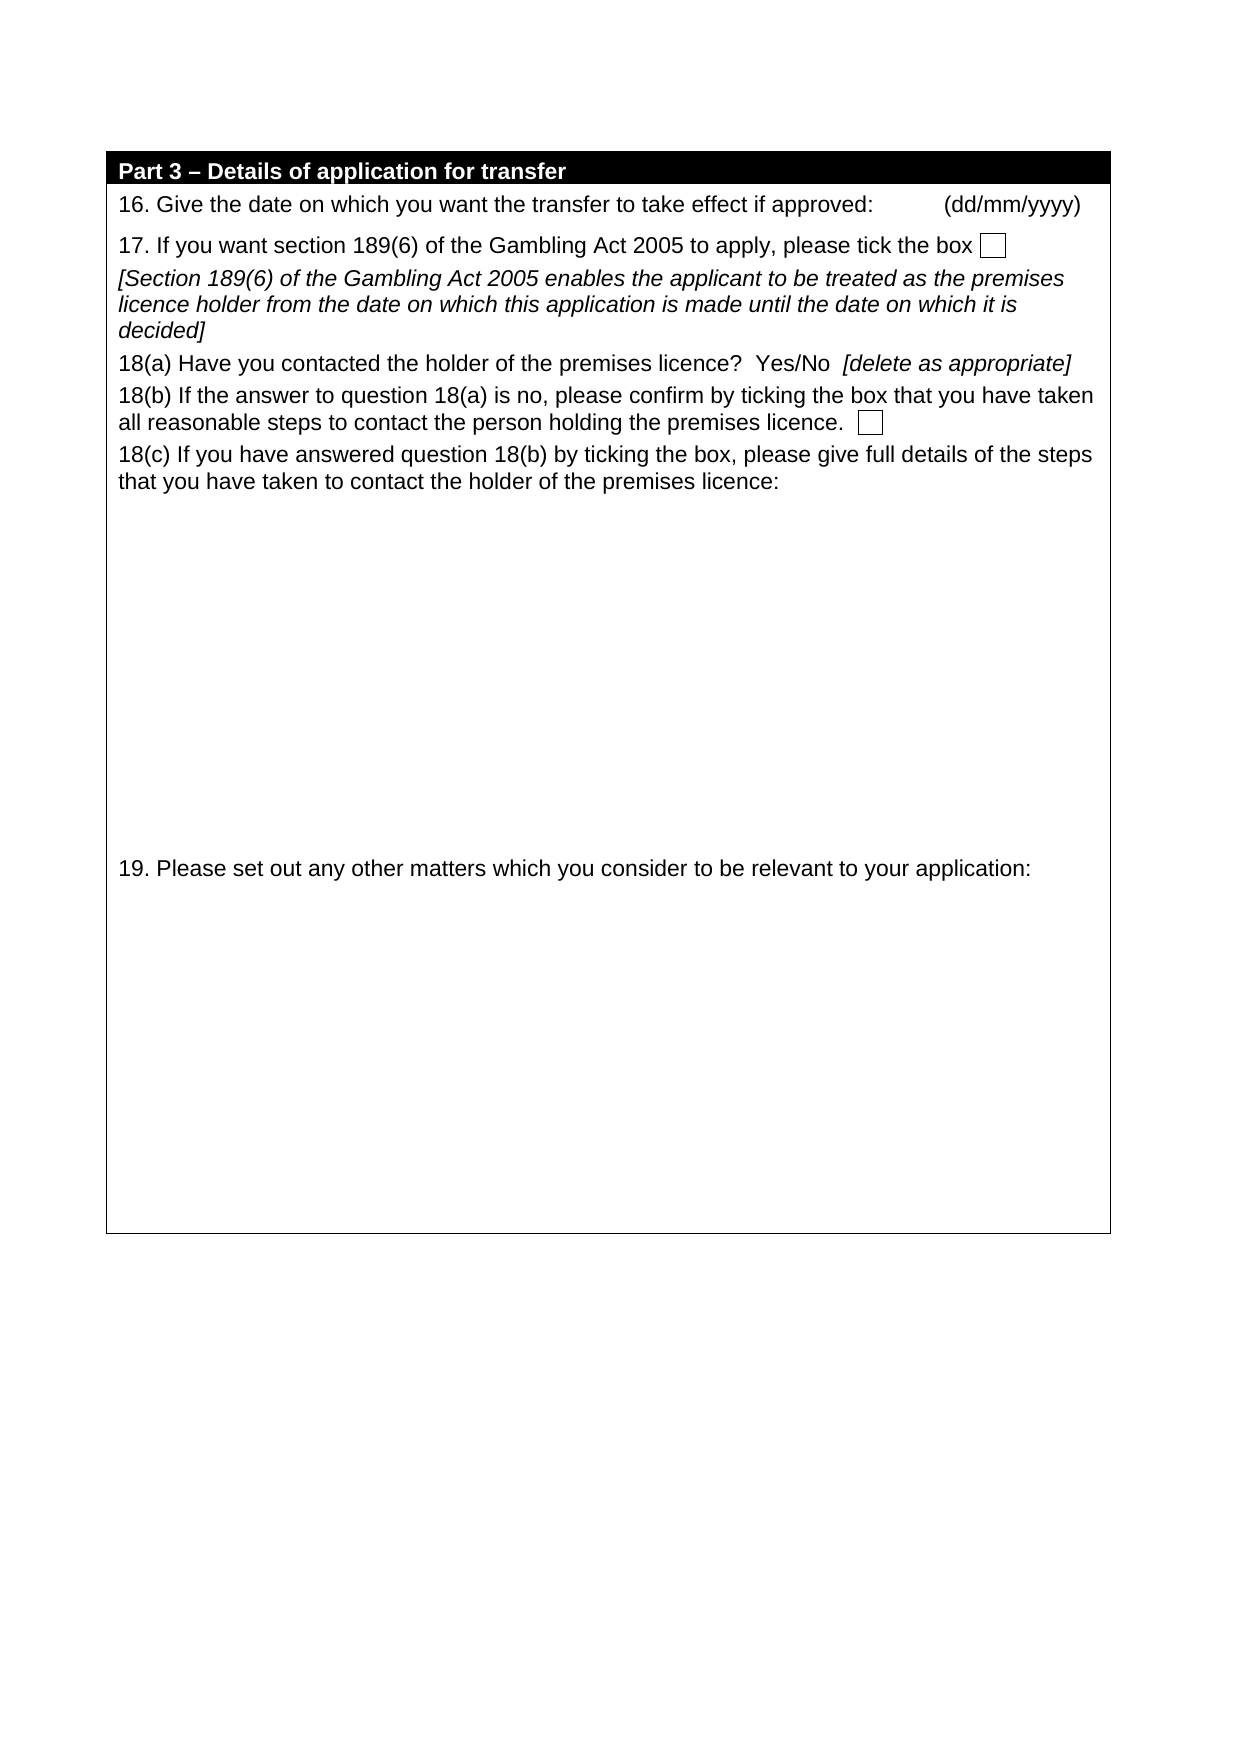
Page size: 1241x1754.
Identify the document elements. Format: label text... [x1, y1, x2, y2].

table_header Part 3 – Details of application for transfer [107, 152, 1110, 184]
table_cell 16. Give the date on which you want the transfer to take effect if approved: (dd/mm/yyyy) [107, 184, 1110, 226]
table_cell 18(b) If the answer to question 18(a) is no, please confirm by ticking the box that you have taken all reasonable steps to contact the person holding the premises licence. [107, 376, 1110, 435]
table_cell 17. If you want section 189(6) of the Gambling Act 2005 to apply, please tick the box [Section 189(6) of the Gambling Act 2005 enables the applicant to be treated as the premises licence holder from the date on which this application is made until the date on which it is decided] [107, 226, 1110, 344]
table_cell 18(a) Have you contacted the holder of the premises licence? Yes/No [delete as appropriate] [107, 344, 1110, 376]
table_cell 19. Please set out any other matters which you consider to be relevant to your application: [107, 849, 1110, 1233]
table_cell 18(c) If you have answered question 18(b) by ticking the box, please give full details of the steps that you have taken to contact the holder of the premises licence: [107, 435, 1110, 849]
